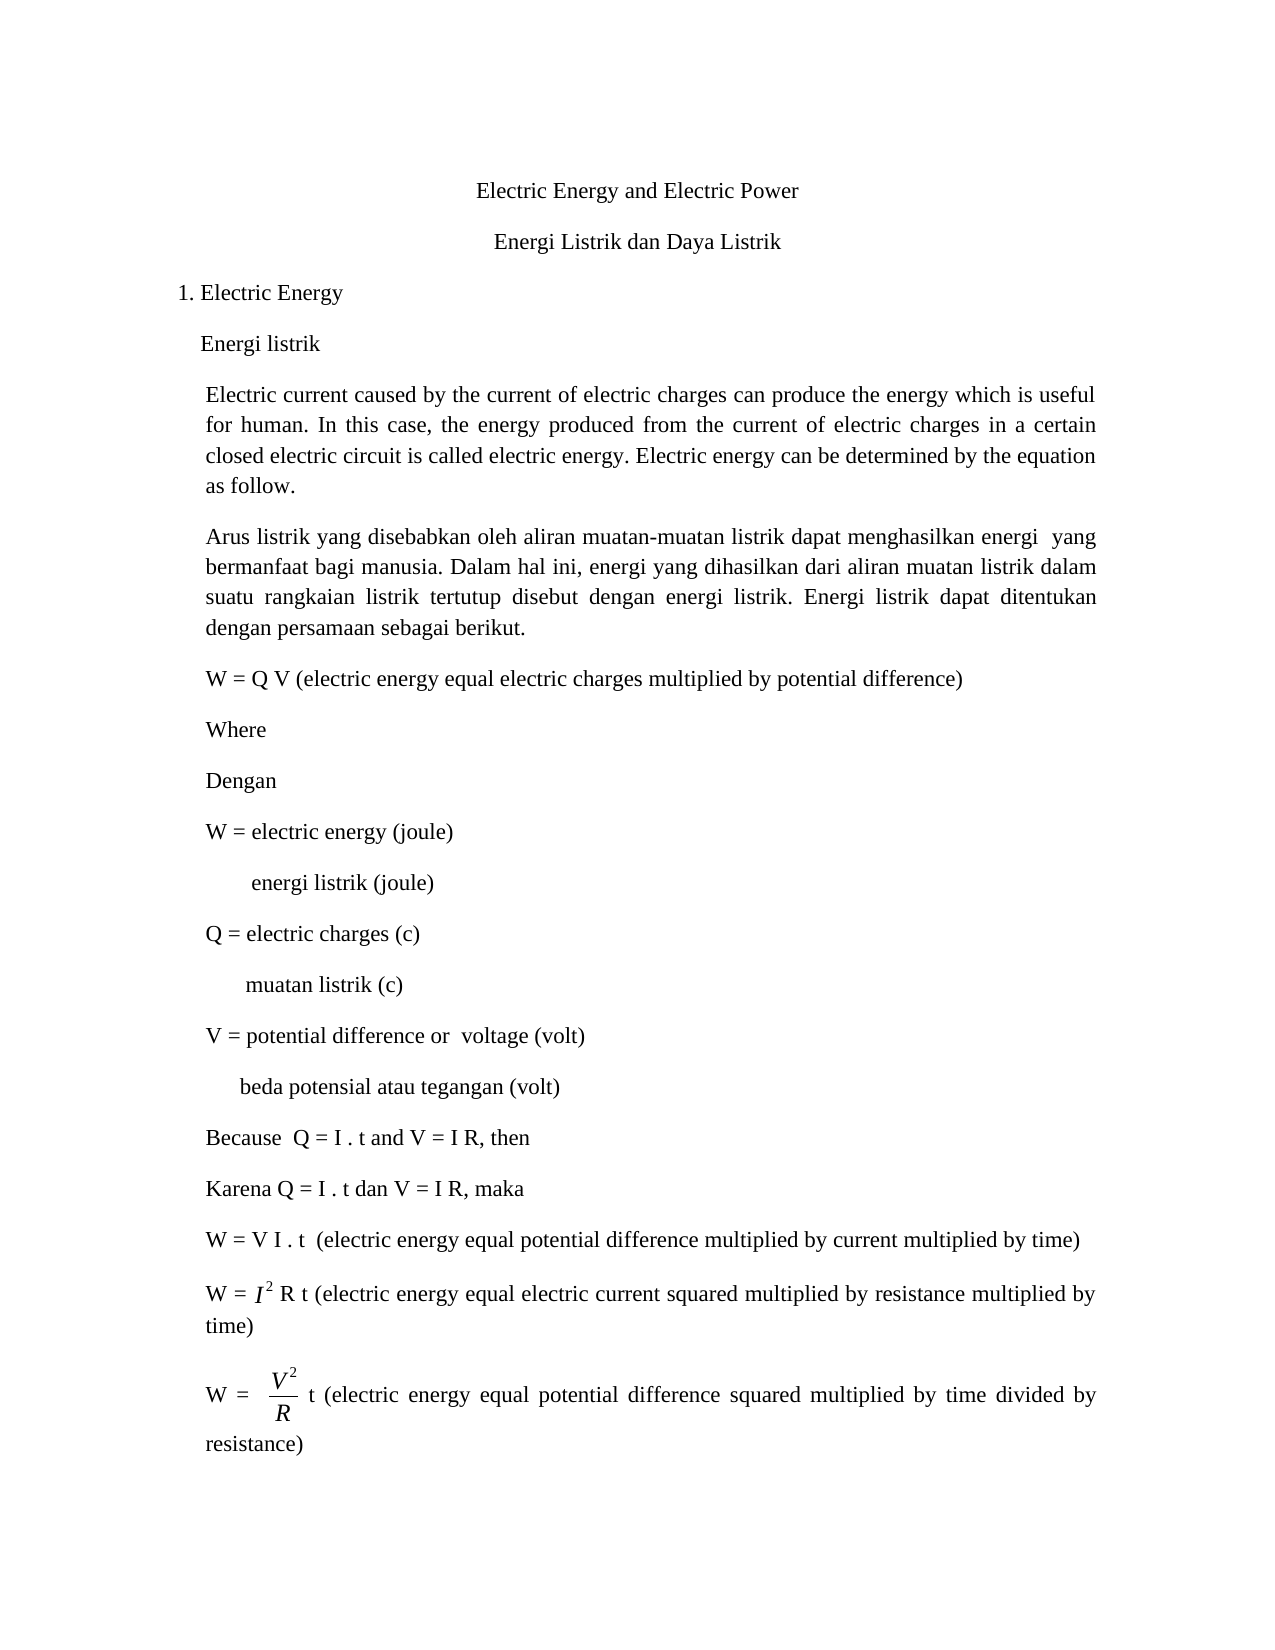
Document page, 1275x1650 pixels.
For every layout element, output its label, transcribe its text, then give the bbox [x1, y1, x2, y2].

text W = t (electric energy equal potential difference squared multiplied by time divided by resistance) [205, 1363, 1098, 1456]
text Q = electric charges (c) [205, 920, 1098, 946]
text Energi listrik [177, 330, 1098, 357]
text beda potensial atau tegangan (volt) [205, 1073, 1098, 1099]
text Karena Q = I . t dan V = I R, maka [205, 1175, 1098, 1201]
text Because Q = I . t and V = I R, then [205, 1124, 1098, 1150]
text 1. Electric Energy [177, 279, 1098, 306]
text W = V I . t (electric energy equal potential difference multiplied by current multiplied by time) [205, 1226, 1098, 1252]
text Electric Energy and Electric Power [177, 177, 1098, 203]
text Where [205, 716, 1098, 742]
text W = R t (electric energy equal electric current squared multiplied by resistance multiplied by time) [205, 1277, 1098, 1338]
text Dengan [205, 767, 1098, 793]
text W = Q V (electric energy equal electric charges multiplied by potential difference) [205, 665, 1098, 691]
text Electric current caused by the current of electric charges can produce the energy which is useful for human. In this case, the energy produced from the current of electric charges in a certain closed electric circuit is called electric energy. Electric energy can be determined by the equation as follow. [205, 381, 1098, 498]
text Energi Listrik dan Daya Listrik [177, 228, 1098, 254]
text W = electric energy (joule) [205, 818, 1098, 844]
text muatan listrik (c) [205, 971, 1098, 997]
text Arus listrik yang disebabkan oleh aliran muatan-muatan listrik dapat menghasilkan energi yang bermanfaat bagi manusia. Dalam hal ini, energi yang dihasilkan dari aliran muatan listrik dalam suatu rangkaian listrik tertutup disebut dengan energi listrik. Energi listrik dapat ditentukan dengan persamaan sebagai berikut. [205, 523, 1098, 640]
text V = potential difference or voltage (volt) [205, 1022, 1098, 1048]
text energi listrik (joule) [205, 869, 1098, 895]
